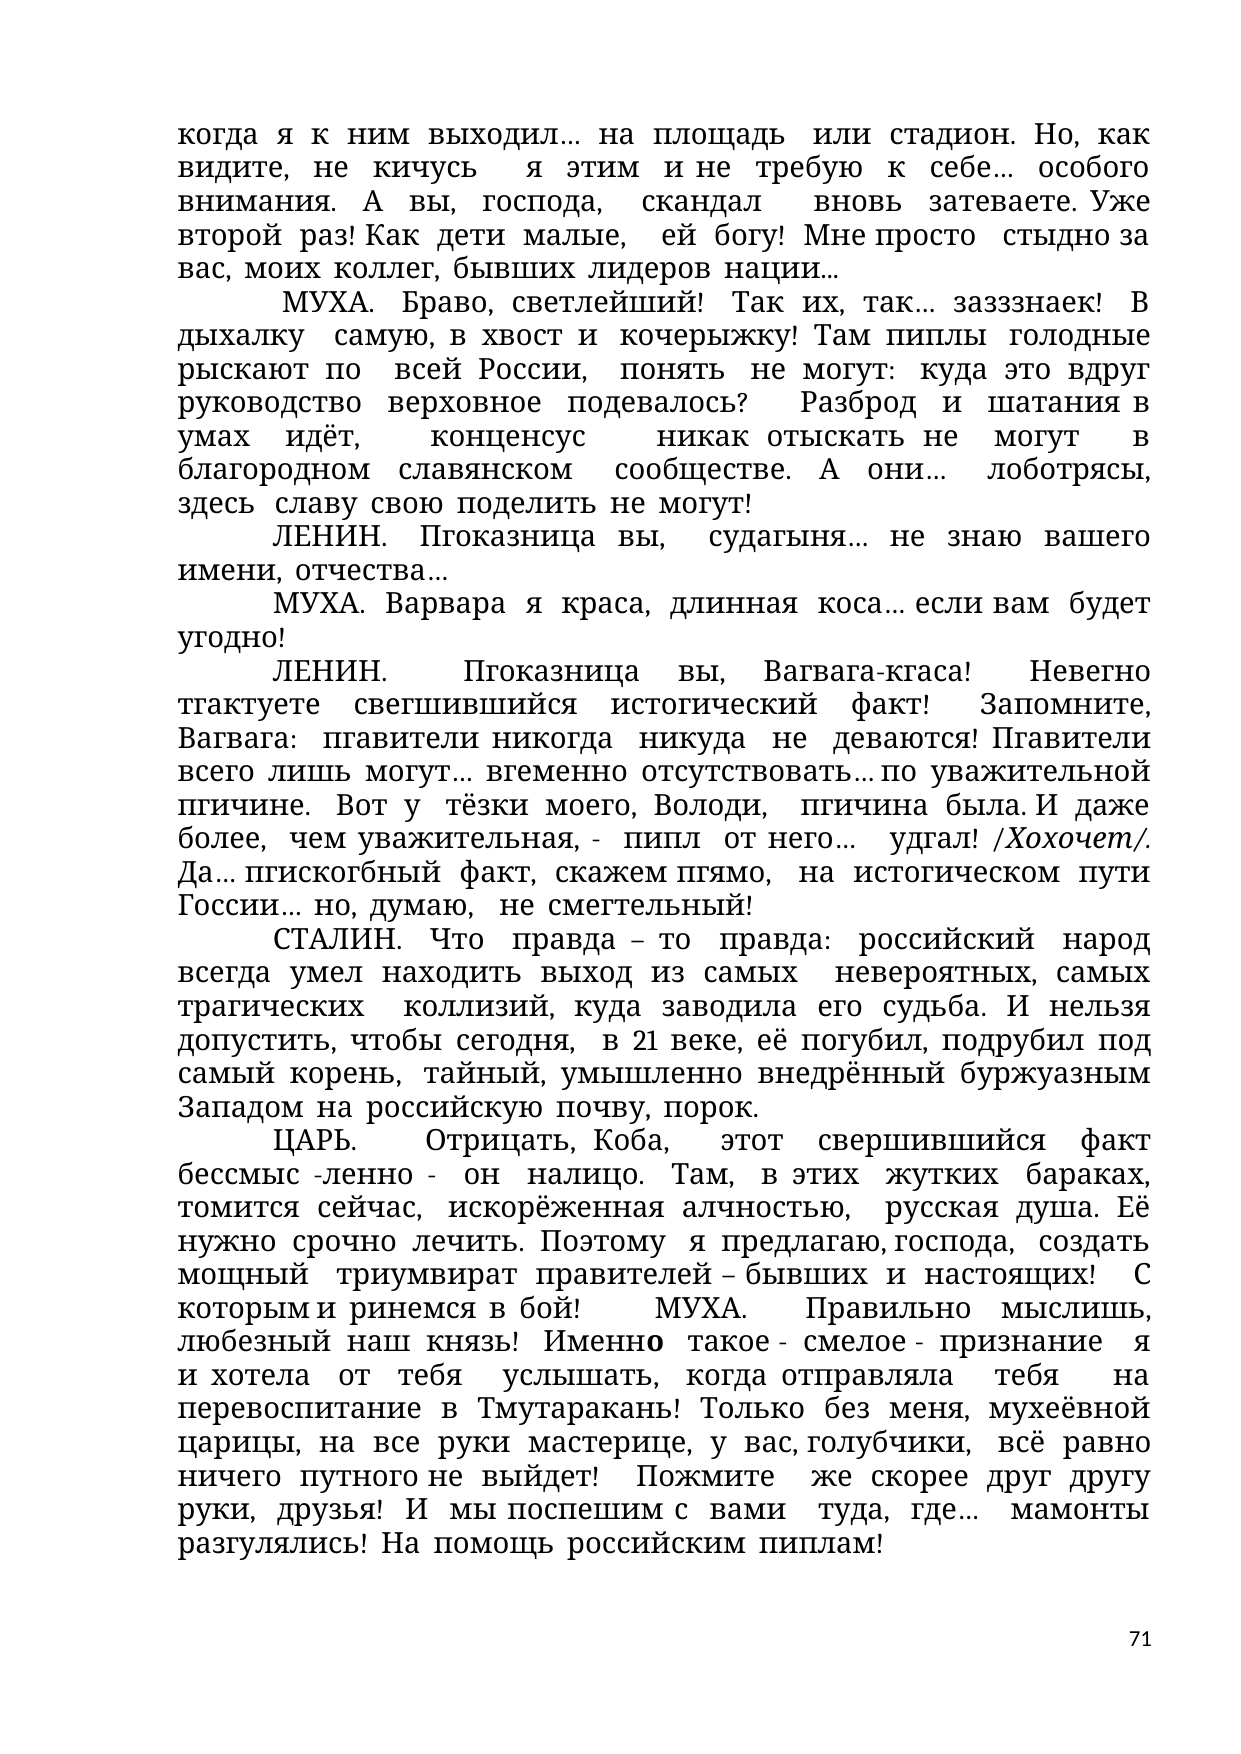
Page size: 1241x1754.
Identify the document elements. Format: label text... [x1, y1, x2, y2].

text ЛЕНИН. Пгоказница вы, Вагвага-кгаса! Невегно тгактуете свегшившийся истогический факт! Запомните, Вагвага: пгавители никогда никуда не деваются! Пгавители всего лишь могут… вгеменно отсутствовать… по уважительной пгичине. Вот у тёзки моего, Володи, пгичина была. И даже более, чем уважительная, - пипл от него… удгал! /Хохочет/. Да… пгискогбный факт, скажем пгямо, на истогическом пути Госсии… но, думаю, не смегтельный! [177, 655, 1152, 923]
text МУХА. Варвара я краса, длинная коса… если вам будет угодно! [177, 588, 1152, 655]
text СТАЛИН. Что правда – то правда: российский народ всегда умел находить выход из самых невероятных, самых трагических коллизий, куда заводила его судьба. И нельзя допустить, чтобы сегодня, в 21 веке, её погубил, подрубил под самый корень, тайный, умышленно внедрённый буржуазным Западом на российскую почву, порок. [177, 923, 1152, 1124]
text МУХА. Браво, светлейший! Так их, так… зазззнаек! В дыхалку самую, в хвост и кочерыжку! Там пиплы голодные рыскают по всей России, понять не могут: куда это вдруг руководство верховное подевалось? Разброд и шатания в умах идёт, конценсус никак отыскать не могут в благородном славянском сообществе. А они… лоботрясы, здесь славу свою поделить не могут! [177, 286, 1152, 521]
text ЦАРЬ. Отрицать, Коба, этот свершившийся факт бессмыс -ленно - он налицо. Там, в этих жутких бараках, томится сейчас, искорёженная алчностью, русская душа. Её нужно срочно лечить. Поэтому я предлагаю, господа, создать мощный триумвират правителей – бывших и настоящих! С которым и ринемся в бой! МУХА. Правильно мыслишь, любезный наш князь! Именно такое - смелое - признание я и хотела от тебя услышать, когда отправляла тебя на перевоспитание в Тмутаракань! Только без меня, мухеёвной царицы, на все руки мастерице, у вас, голубчики, всё равно ничего путного не выйдет! Пожмите же скорее друг другу руки, друзья! И мы поспешим с вами туда, где… мамонты разгулялись! На помощь российским пиплам! [177, 1124, 1152, 1560]
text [177, 118, 1152, 286]
text ЛЕНИН. Пгоказница вы, судагыня… не знаю вашего имени, отчества… [177, 521, 1152, 588]
